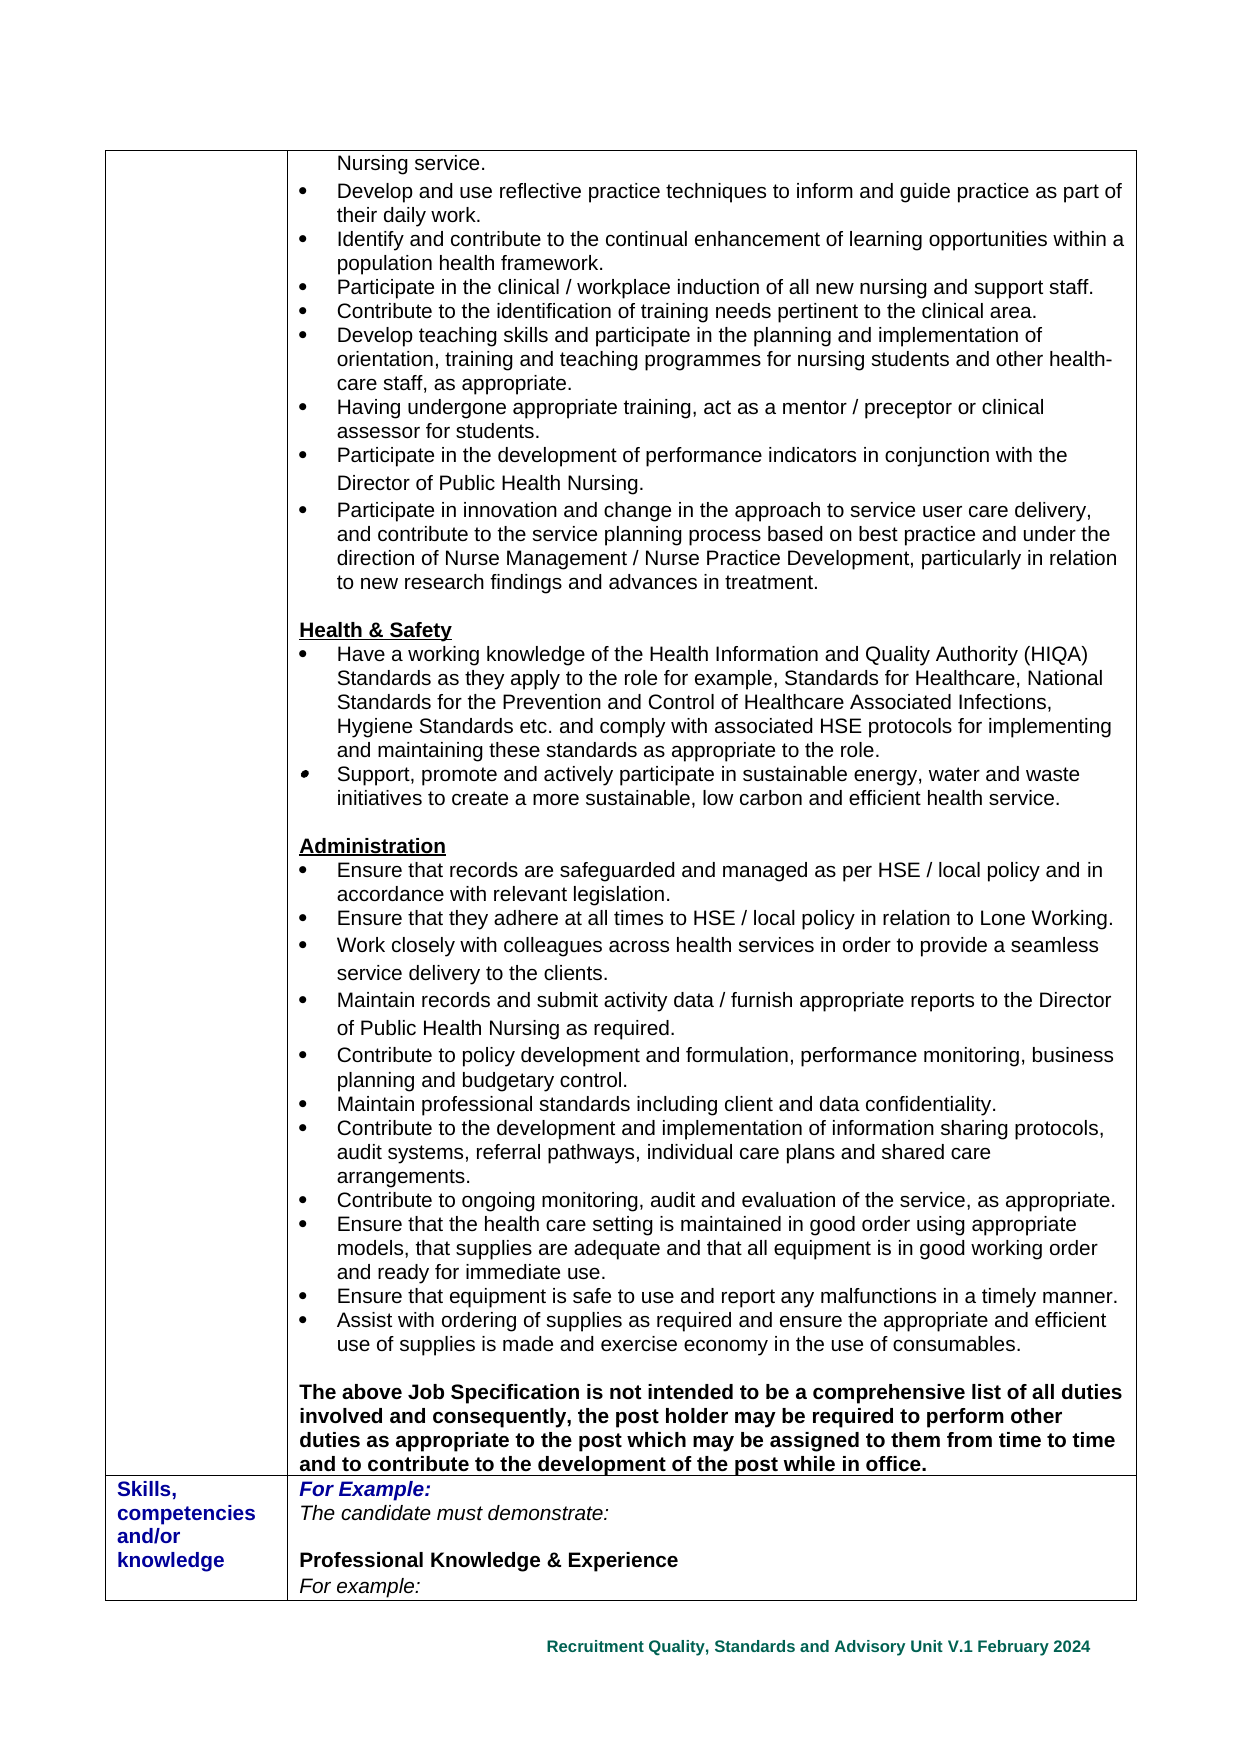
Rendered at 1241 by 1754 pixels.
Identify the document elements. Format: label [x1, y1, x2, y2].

table_cell [288, 1476, 1136, 1600]
table_cell [106, 1476, 287, 1600]
table_cell [106, 151, 287, 1475]
table_cell [288, 151, 1136, 1475]
